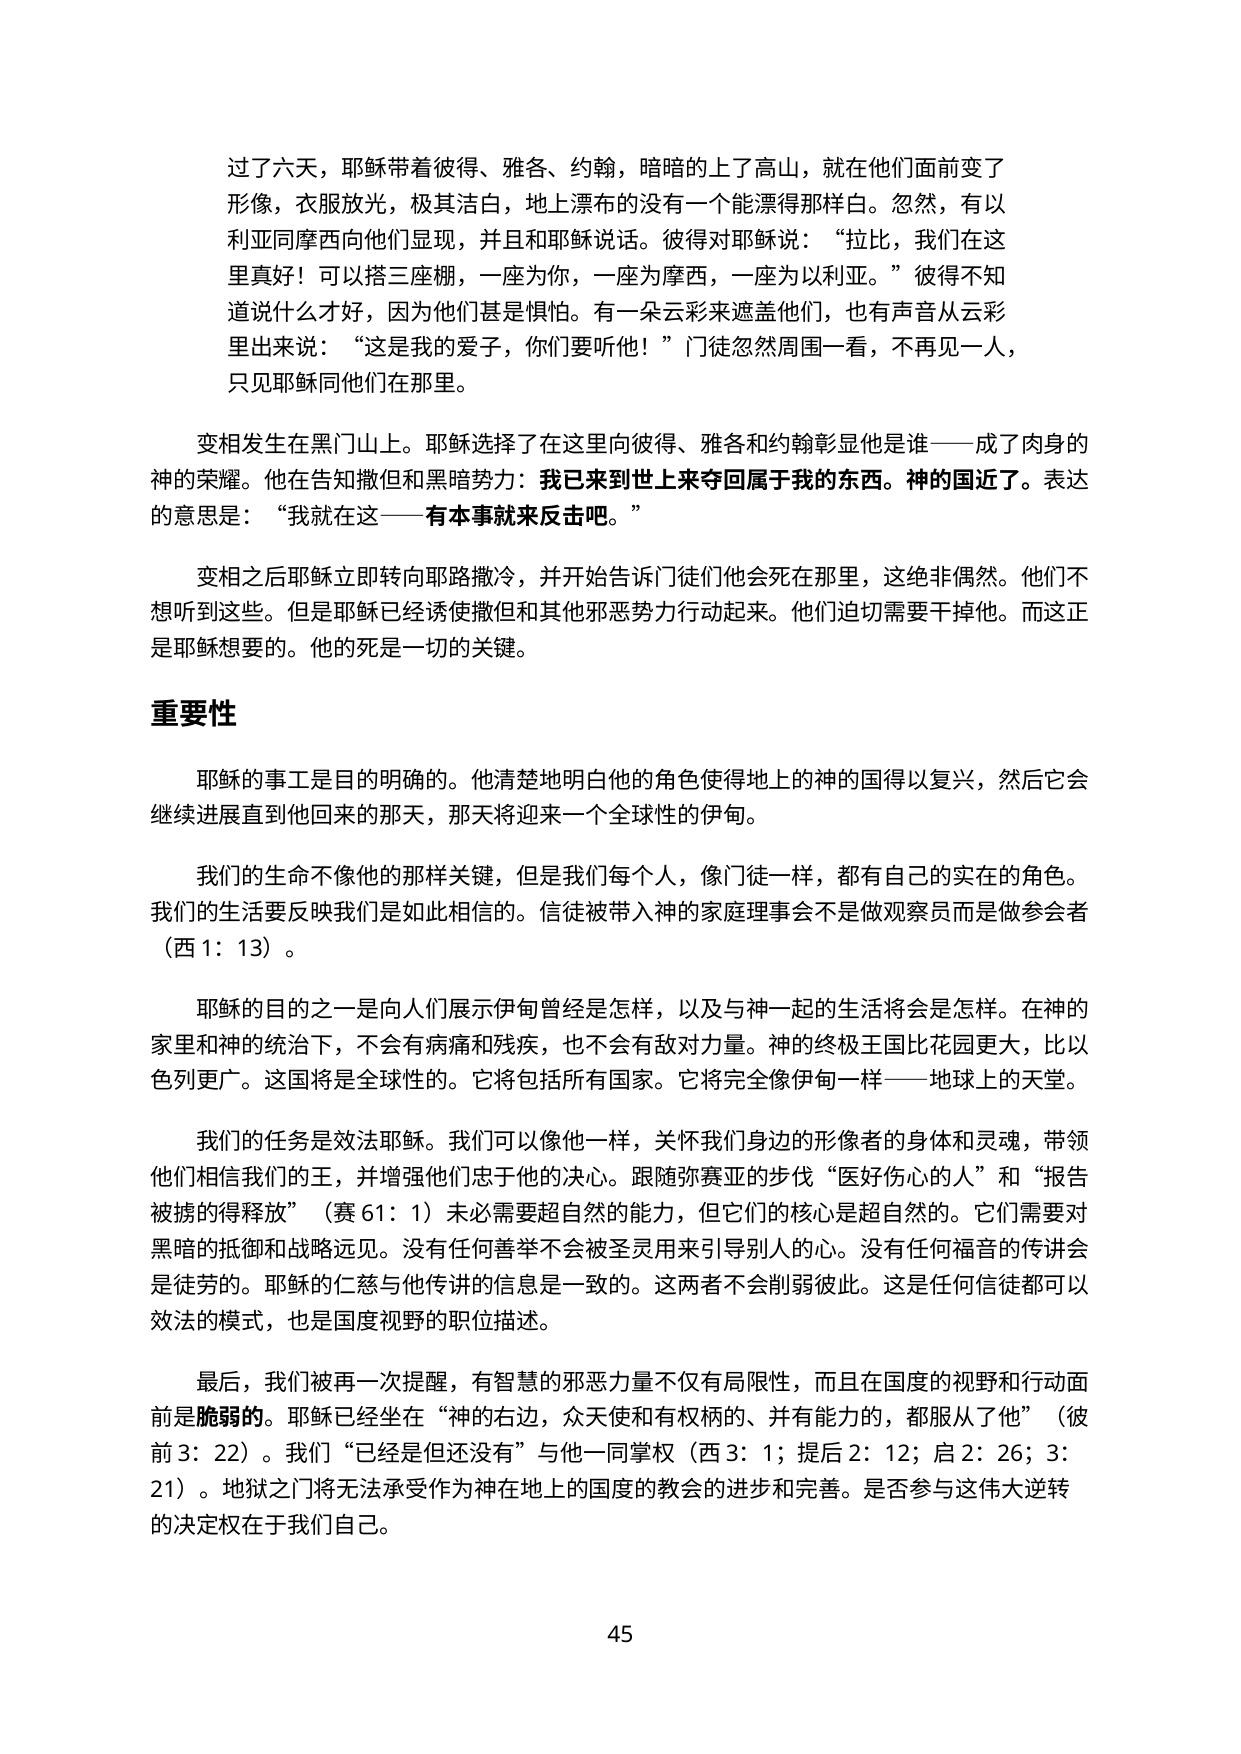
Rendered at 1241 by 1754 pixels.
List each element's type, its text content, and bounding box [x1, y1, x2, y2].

text 过了六天，耶稣带着彼得、雅各、约翰，暗暗的上了高山，就在他们面前变了形像，衣服放光，极其洁白，地上漂布的没有一个能漂得那样白。忽然，有以利亚同摩西向他们显现，并且和耶稣说话。彼得对耶稣说：“拉比，我们在这里真好！可以搭三座棚，一座为你，一座为摩西，一座为以利亚。”彼得不知道说什么才好，因为他们甚是惧怕。有一朵云彩来遮盖他们，也有声音从云彩里出来说：“这是我的爱子，你们要听他！”门徒忽然周围一看，不再见一人，只见耶稣同他们在那里。 [227, 150, 1013, 398]
subtitle 重要性 [150, 691, 1090, 733]
text 我们的任务是效法耶稣。我们可以像他一样，关怀我们身边的形像者的身体和灵魂，带领他们相信我们的王，并增强他们忠于他的决心。跟随弥赛亚的步伐“医好伤心的人”和“报告被掳的得释放”（赛61：1）未必需要超自然的能力，但它们的核心是超自然的。它们需要对黑暗的抵御和战略远见。没有任何善举不会被圣灵用来引导别人的心。没有任何福音的传讲会是徒劳的。耶稣的仁慈与他传讲的信息是一致的。这两者不会削弱彼此。这是任何信徒都可以效法的模式，也是国度视野的职位描述。 [150, 1123, 1090, 1336]
text 我们的生命不像他的那样关键，但是我们每个人，像门徒一样，都有自己的实在的角色。我们的生活要反映我们是如此相信的。信徒被带入神的家庭理事会不是做观察员而是做参会者（西1：13）。 [150, 858, 1090, 963]
text 变相发生在黑门山上。耶稣选择了在这里向彼得、雅各和约翰彰显他是谁——成了肉身的神的荣耀。他在告知撒但和黑暗势力：我已来到世上来夺回属于我的东西。神的国近了。表达的意思是：“我就在这——有本事就来反击吧。” [150, 426, 1090, 531]
text 耶稣的目的之一是向人们展示伊甸曾经是怎样，以及与神一起的生活将会是怎样。在神的家里和神的统治下，不会有病痛和残疾，也不会有敌对力量。神的终极王国比花园更大，比以色列更广。这国将是全球性的。它将包括所有国家。它将完全像伊甸一样——地球上的天堂。 [150, 991, 1090, 1096]
text 变相之后耶稣立即转向耶路撒冷，并开始告诉门徒们他会死在那里，这绝非偶然。他们不想听到这些。但是耶稣已经诱使撒但和其他邪恶势力行动起来。他们迫切需要干掉他。而这正是耶稣想要的。他的死是一切的关键。 [150, 558, 1090, 663]
text 耶稣的事工是目的明确的。他清楚地明白他的角色使得地上的神的国得以复兴，然后它会继续进展直到他回来的那天，那天将迎来一个全球性的伊甸。 [150, 761, 1090, 831]
text 最后，我们被再一次提醒，有智慧的邪恶力量不仅有局限性，而且在国度的视野和行动面前是脆弱的。耶稣已经坐在“神的右边，众天使和有权柄的、并有能力的，都服从了他”（彼前3：22）。我们“已经是但还没有”与他一同掌权（西3：1；提后2：12；启2：26；3：21）。地狱之门将无法承受作为神在地上的国度的教会的进步和完善。是否参与这伟大逆转的决定权在于我们自己。 [150, 1363, 1090, 1540]
